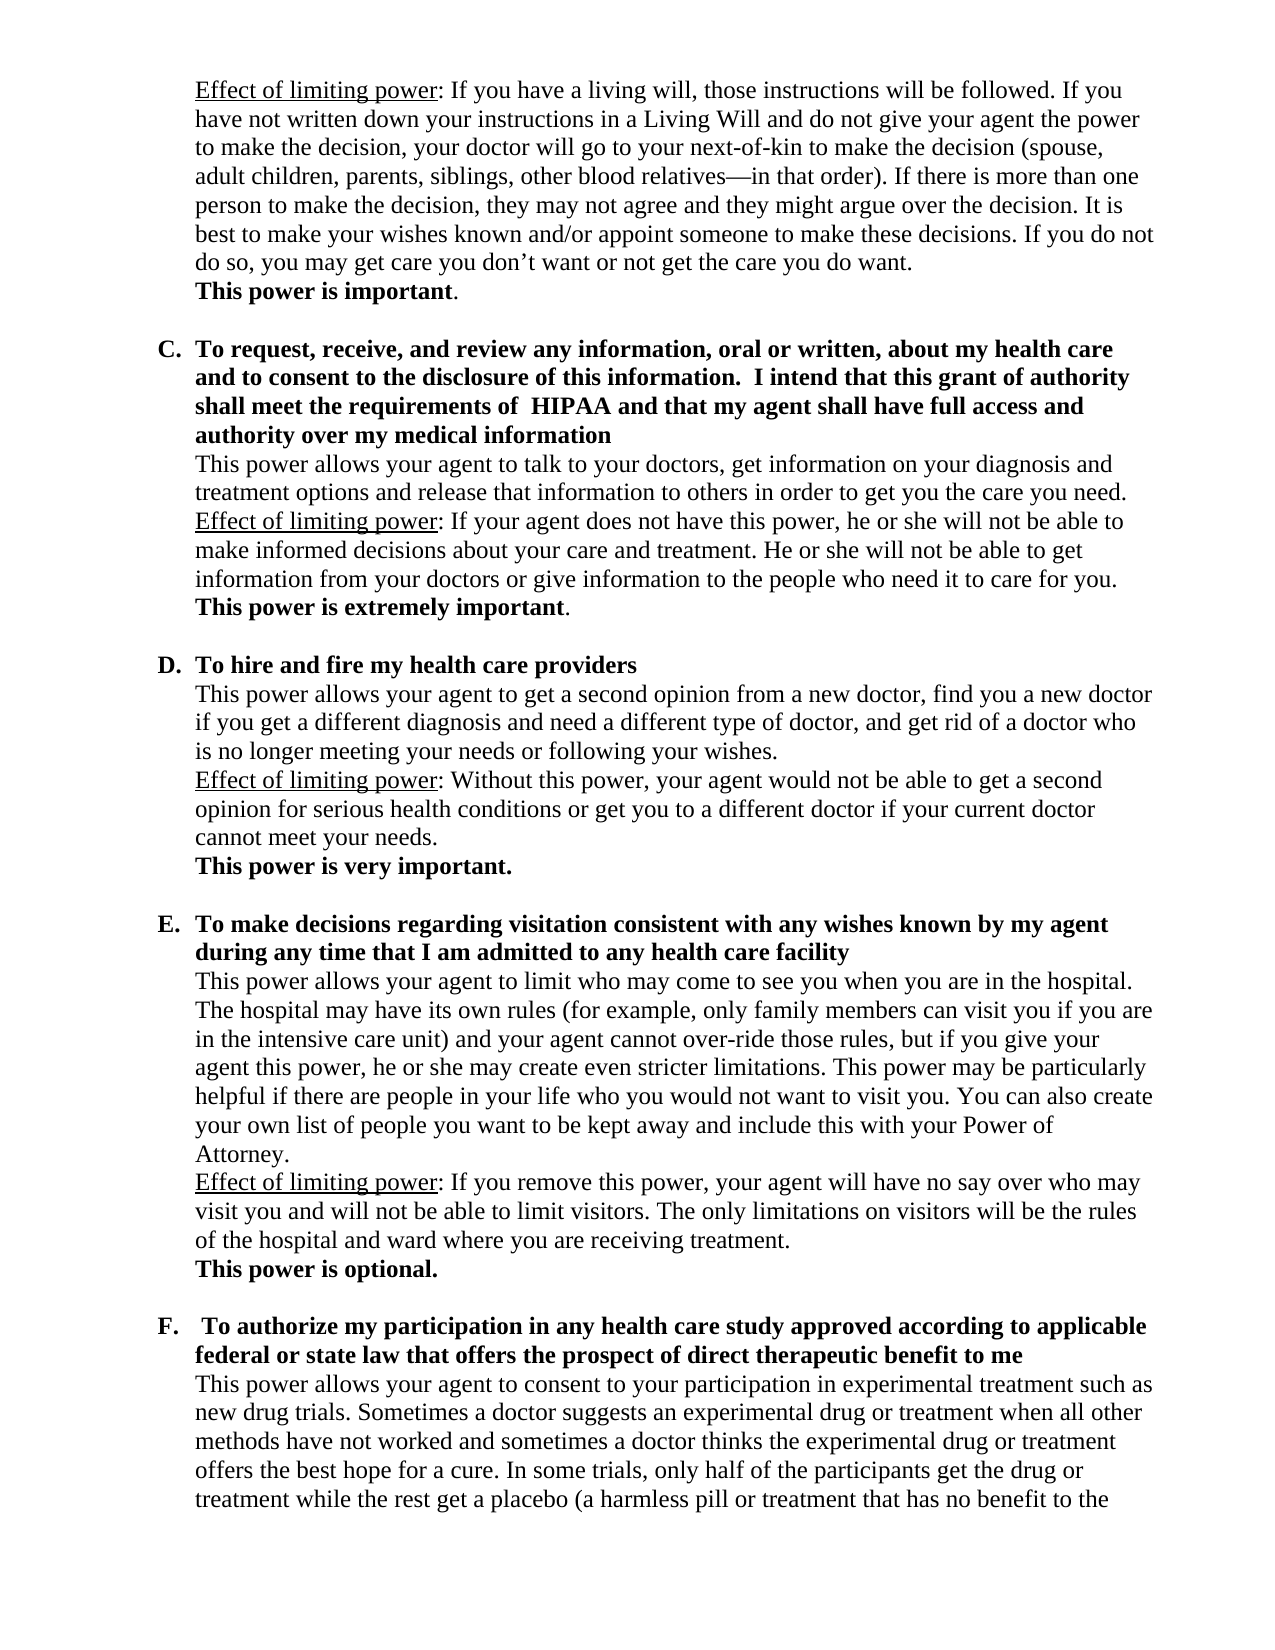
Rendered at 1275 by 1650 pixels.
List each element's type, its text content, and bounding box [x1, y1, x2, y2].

text This power allows your agent to limit who may come to see you when you are in the hospital. The hospital may have its own rules (for example, only family members can visit you if you are in the intensive care unit) and your agent cannot over-ride those rules, but if you give your agent this power, he or she may create even stricter limitations. This power may be particularly helpful if there are people in your life who you would not want to visit you. You can also create your own list of people you want to be kept away and include this with your Power of Attorney. [195, 966, 1155, 1167]
list To hire and fire my health care providers [157, 650, 1155, 679]
text This power allows your agent to get a second opinion from a new doctor, find you a new doctor if you get a different diagnosis and need a different type of doctor, and get rid of a doctor who is no longer meeting your needs or following your wishes. [195, 679, 1155, 765]
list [195, 1369, 1155, 1512]
text Effect of limiting power: If you remove this power, your agent will have no say over who may visit you and will not be able to limit visitors. The only limitations on visitors will be the rules of the hospital and ward where you are receiving treatment. [195, 1167, 1155, 1254]
list To make decisions regarding visitation consistent with any wishes known by my agent during any time that I am admitted to any health care facility [157, 909, 1155, 966]
list To authorize my participation in any health care study approved according to applicable federal or state law that offers the prospect of direct therapeutic benefit to me [157, 1311, 1155, 1369]
text This power is important. [195, 276, 1155, 305]
text This power is very important. [195, 851, 1155, 880]
text Effect of limiting power: If you have a living will, those instructions will be followed. If you have not written down your instructions in a Living Will and do not give your agent the power to make the decision, your doctor will go to your next-of-kin to make the decision (spouse, adult children, parents, siblings, other blood relatives—in that order). If there is more than one person to make the decision, they may not agree and they might argue over the decision. It is best to make your wishes known and/or appoint someone to make these decisions. If you do not do so, you may get care you don’t want or not get the care you do want. [195, 75, 1155, 276]
text Effect of limiting power: Without this power, your agent would not be able to get a second opinion for serious health conditions or get you to a different doctor if your current doctor cannot meet your needs. [195, 765, 1155, 851]
text This power is optional. [195, 1254, 1155, 1282]
text This power is extremely important. [195, 592, 1155, 621]
text Effect of limiting power: If your agent does not have this power, he or she will not be able to make informed decisions about your care and treatment. He or she will not be able to get information from your doctors or give information to the people who need it to care for you. [195, 506, 1155, 592]
list To request, receive, and review any information, oral or written, about my health care and to consent to the disclosure of this information. I intend that this grant of authority shall meet the requirements of HIPAA and that my agent shall have full access and authority over my medical information [157, 334, 1155, 449]
text This power allows your agent to talk to your doctors, get information on your diagnosis and treatment options and release that information to others in order to get you the care you need. [195, 449, 1155, 506]
